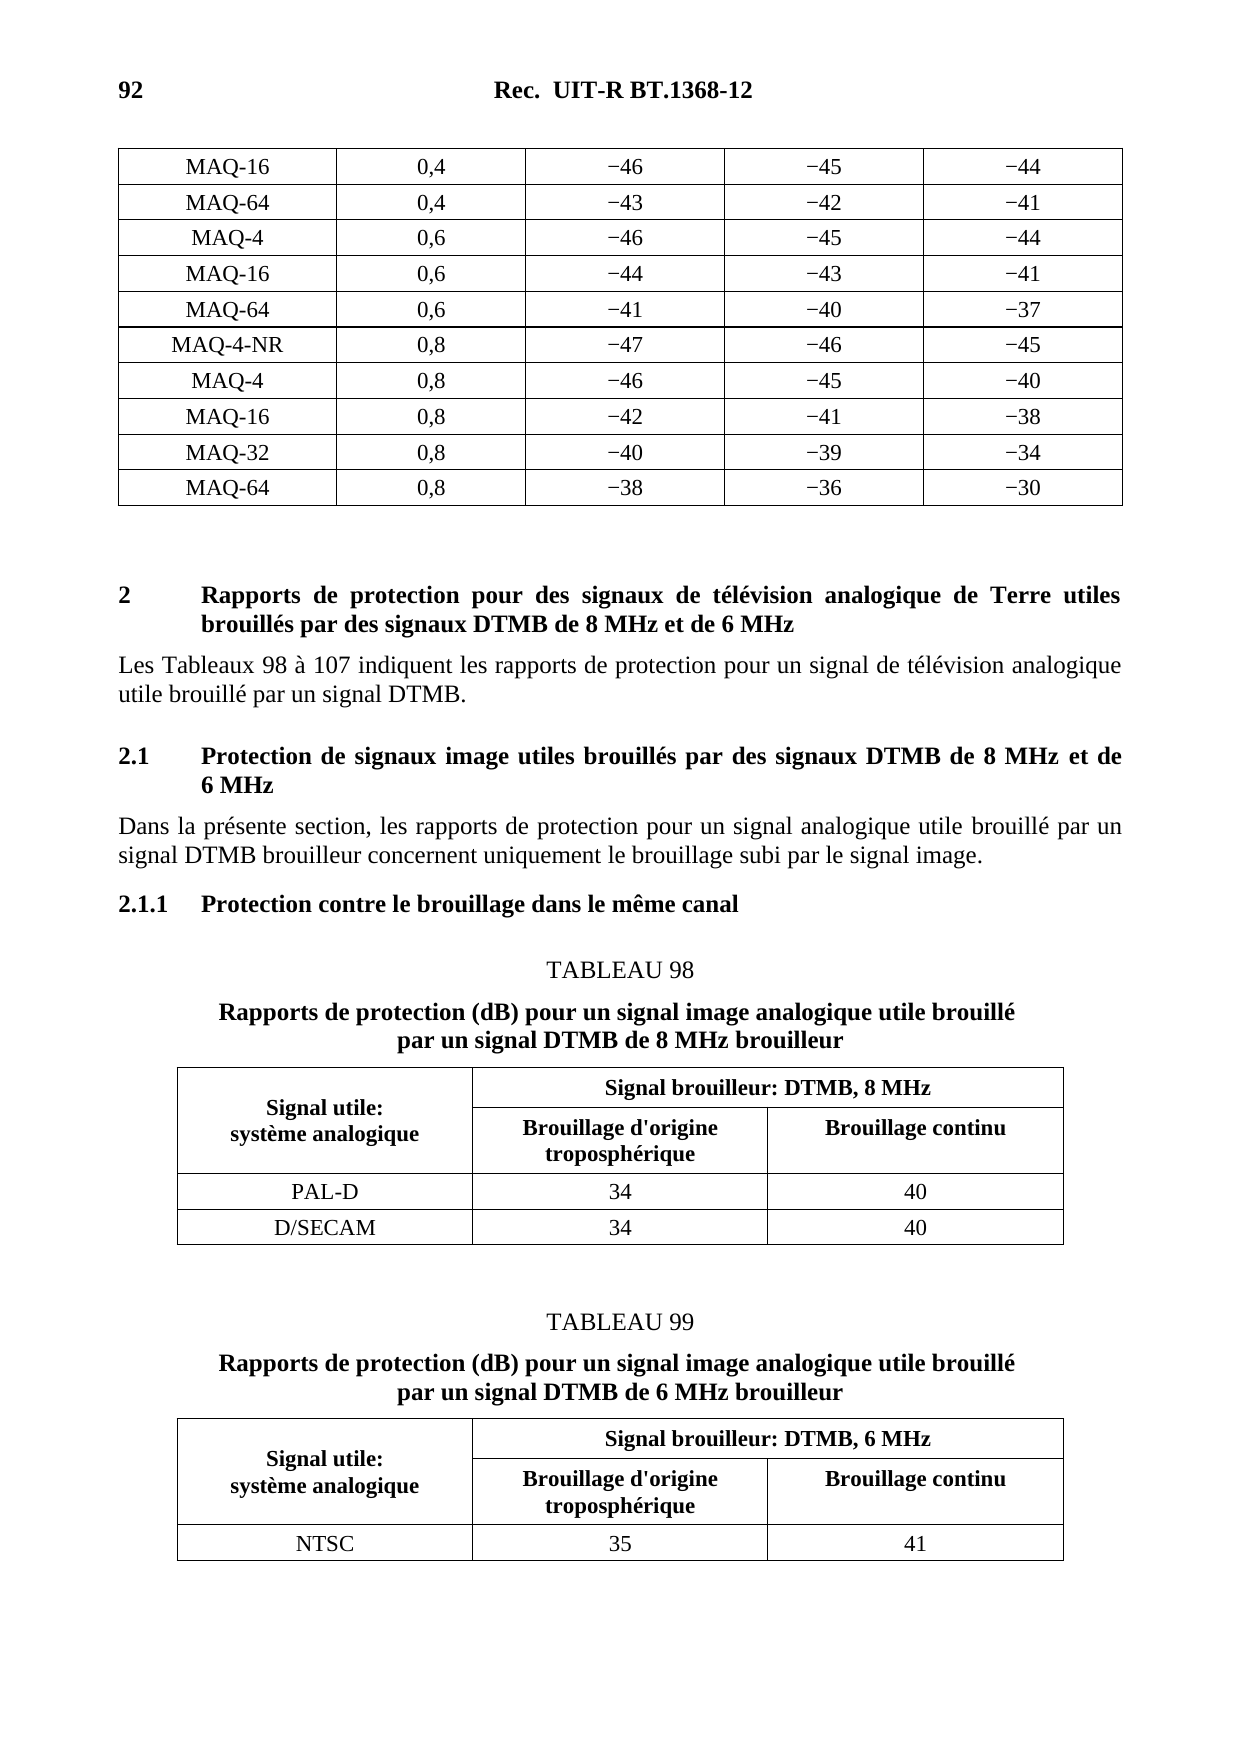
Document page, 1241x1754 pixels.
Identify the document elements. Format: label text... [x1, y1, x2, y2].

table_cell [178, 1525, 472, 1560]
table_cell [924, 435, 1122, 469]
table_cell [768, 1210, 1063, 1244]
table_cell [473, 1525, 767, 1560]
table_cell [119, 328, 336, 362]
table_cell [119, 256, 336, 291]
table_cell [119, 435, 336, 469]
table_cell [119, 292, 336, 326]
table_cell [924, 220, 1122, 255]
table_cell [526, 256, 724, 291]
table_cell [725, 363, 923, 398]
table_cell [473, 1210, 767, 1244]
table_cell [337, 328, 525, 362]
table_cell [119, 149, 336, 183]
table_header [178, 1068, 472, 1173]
subtitle 2 Rapports de protection pour des signaux de télévision analogique de Terre utiles brouillés par des signaux DTMB de 8 MHz et de 6 MHz [118, 580, 1122, 638]
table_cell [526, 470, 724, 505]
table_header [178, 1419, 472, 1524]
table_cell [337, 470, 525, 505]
text TABLEAU 99 [118, 1307, 1122, 1336]
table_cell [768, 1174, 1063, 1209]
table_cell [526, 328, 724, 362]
subtitle 2.1 Protection de signaux image utiles brouillés par des signaux DTMB de 8 MHz et de 6 MHz [118, 741, 1122, 798]
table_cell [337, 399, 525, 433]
text TABLEAU 98 [118, 956, 1122, 984]
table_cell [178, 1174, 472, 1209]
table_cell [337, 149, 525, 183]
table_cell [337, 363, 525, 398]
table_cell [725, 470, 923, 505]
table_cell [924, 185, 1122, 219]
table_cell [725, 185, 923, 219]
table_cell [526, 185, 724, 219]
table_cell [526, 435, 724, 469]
subtitle 2.1.1 Protection contre le brouillage dans le même canal [118, 889, 1122, 918]
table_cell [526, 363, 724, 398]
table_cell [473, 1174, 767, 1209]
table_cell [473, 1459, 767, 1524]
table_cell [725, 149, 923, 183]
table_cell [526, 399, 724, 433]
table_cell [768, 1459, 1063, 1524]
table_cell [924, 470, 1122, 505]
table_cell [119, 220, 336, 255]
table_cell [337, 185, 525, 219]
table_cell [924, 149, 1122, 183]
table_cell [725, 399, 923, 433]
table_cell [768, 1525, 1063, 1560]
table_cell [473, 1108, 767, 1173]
title Rapports de protection (dB) pour un signal image analogique utile brouillé par un signal DTMB de 6 MHz brouilleur [118, 1348, 1122, 1406]
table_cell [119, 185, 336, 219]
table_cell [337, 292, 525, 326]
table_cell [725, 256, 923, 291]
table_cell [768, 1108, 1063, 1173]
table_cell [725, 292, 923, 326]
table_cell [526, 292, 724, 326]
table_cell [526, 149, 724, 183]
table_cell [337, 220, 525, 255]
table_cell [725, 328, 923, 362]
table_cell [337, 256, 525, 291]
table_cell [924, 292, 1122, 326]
text Dans la présente section, les rapports de protection pour un signal analogique utile brouillé par un signal DTMB brouilleur concernent uniquement le brouillage subi par le signal image. [118, 811, 1122, 868]
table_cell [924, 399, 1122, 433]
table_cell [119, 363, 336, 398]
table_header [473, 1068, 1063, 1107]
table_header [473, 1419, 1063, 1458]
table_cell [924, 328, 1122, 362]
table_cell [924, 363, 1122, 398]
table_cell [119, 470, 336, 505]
title Rapports de protection (dB) pour un signal image analogique utile brouillé par un signal DTMB de 8 MHz brouilleur [118, 997, 1122, 1054]
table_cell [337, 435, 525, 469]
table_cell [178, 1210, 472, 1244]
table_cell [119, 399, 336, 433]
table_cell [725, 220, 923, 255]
text Les Tableaux 98 à 107 indiquent les rapports de protection pour un signal de télévision analogique utile brouillé par un signal DTMB. [118, 650, 1122, 708]
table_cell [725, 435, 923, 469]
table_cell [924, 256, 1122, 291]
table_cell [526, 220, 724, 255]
